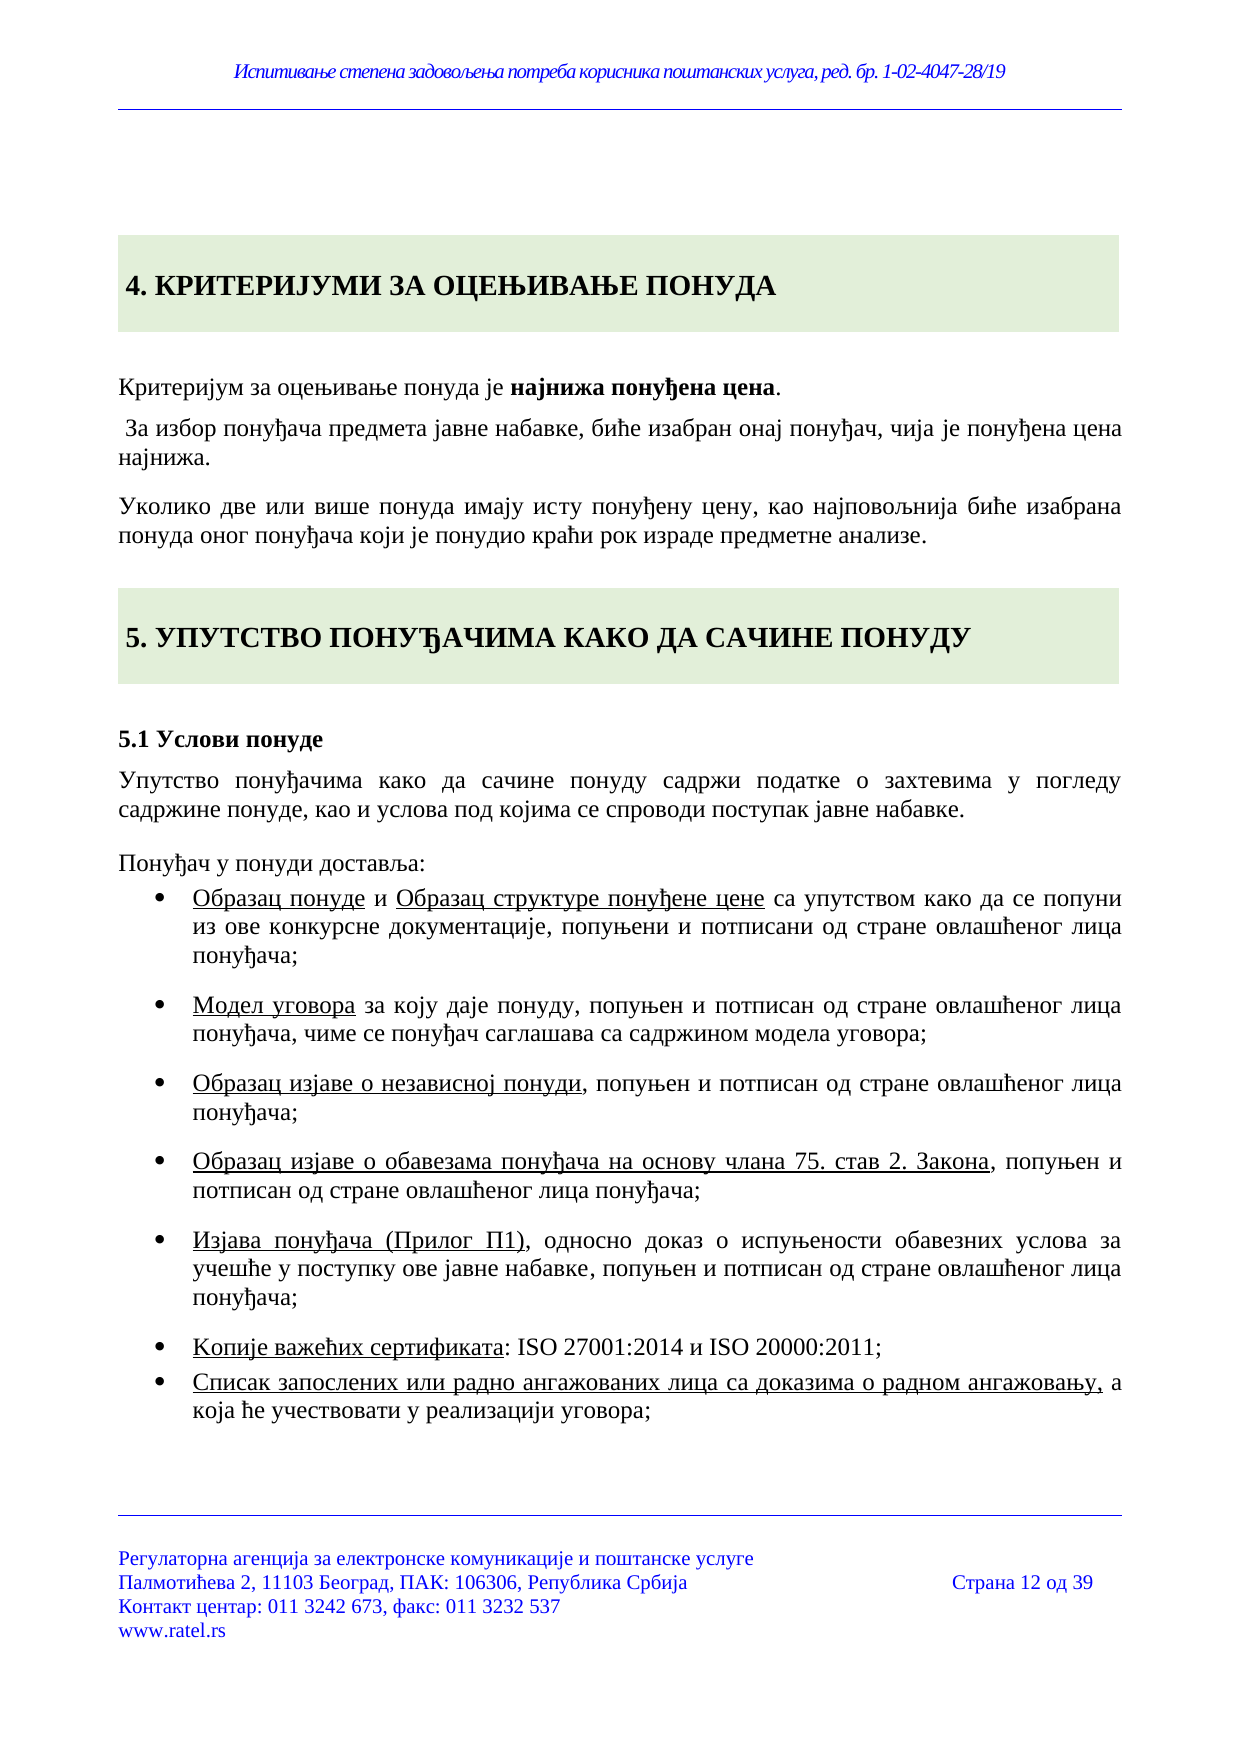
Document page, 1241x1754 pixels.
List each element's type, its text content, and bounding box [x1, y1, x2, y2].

list Изјава понуђача (Прилог П1), односно доказ о испуњености обавезних услова за учешће у поступку ове јавне набавке, попуњен и потписан од стране овлашћеног лица понуђача; [155, 1225, 1122, 1311]
text Критеријум за оцењивање понуда је најнижа понуђена цена. [118, 372, 1122, 400]
list Kопије важећих сертификата: ISO 27001:2014 и ISO 20000:2011; [155, 1332, 1122, 1361]
list Образац изјаве о независној понуди, попуњен и потписан од стране овлашћеног лица понуђача; [155, 1068, 1122, 1126]
list Модел уговора за коју даје понуду, попуњен и потписан од стране овлашћеног лица понуђача, чиме се понуђач саглашава са садржином модела уговора; [155, 990, 1122, 1047]
text 5. УПУТСТВО ПОНУЂАЧИМА КАКО ДА САЧИНЕ ПОНУДУ [118, 616, 1119, 656]
text 4. КРИТЕРИЈУМИ ЗА ОЦЕЊИВАЊЕ ПОНУДА [118, 264, 1119, 303]
text Уколико две или више понуда имају исту понуђену цену, као најповољнија биће изабрана понуда оног понуђача који је понудио краћи рок израде предметне анализе. [118, 491, 1122, 549]
list Списак запослених или радно ангажованих лица са доказима о радном ангажовању, а која ће учествовати у реализацији уговора; [155, 1367, 1122, 1424]
text Упутство понуђачима како да сачине понуду садржи податке о захтевима у погледу садржине понуде, као и услова под којима се спроводи поступак јавне набавке. [118, 765, 1122, 823]
text Понуђач у понуди доставља: [118, 848, 1122, 876]
text 5.1 Услови понуде [118, 724, 1119, 753]
list Образац понуде и Образац структуре понуђене цене са упутством како да се попуни из ове конкурсне документације, попуњени и потписани од стране овлашћеног лица понуђача; [155, 883, 1122, 969]
text За избор понуђача предмета јавне набавке, биће изабран онај понуђач, чија је понуђена цена најнижа. [118, 413, 1122, 470]
list Образац изјаве о обавезама понуђача на основу члана 75. став 2. Закона, попуњен и потписан од стране овлашћеног лица понуђача; [155, 1146, 1122, 1204]
